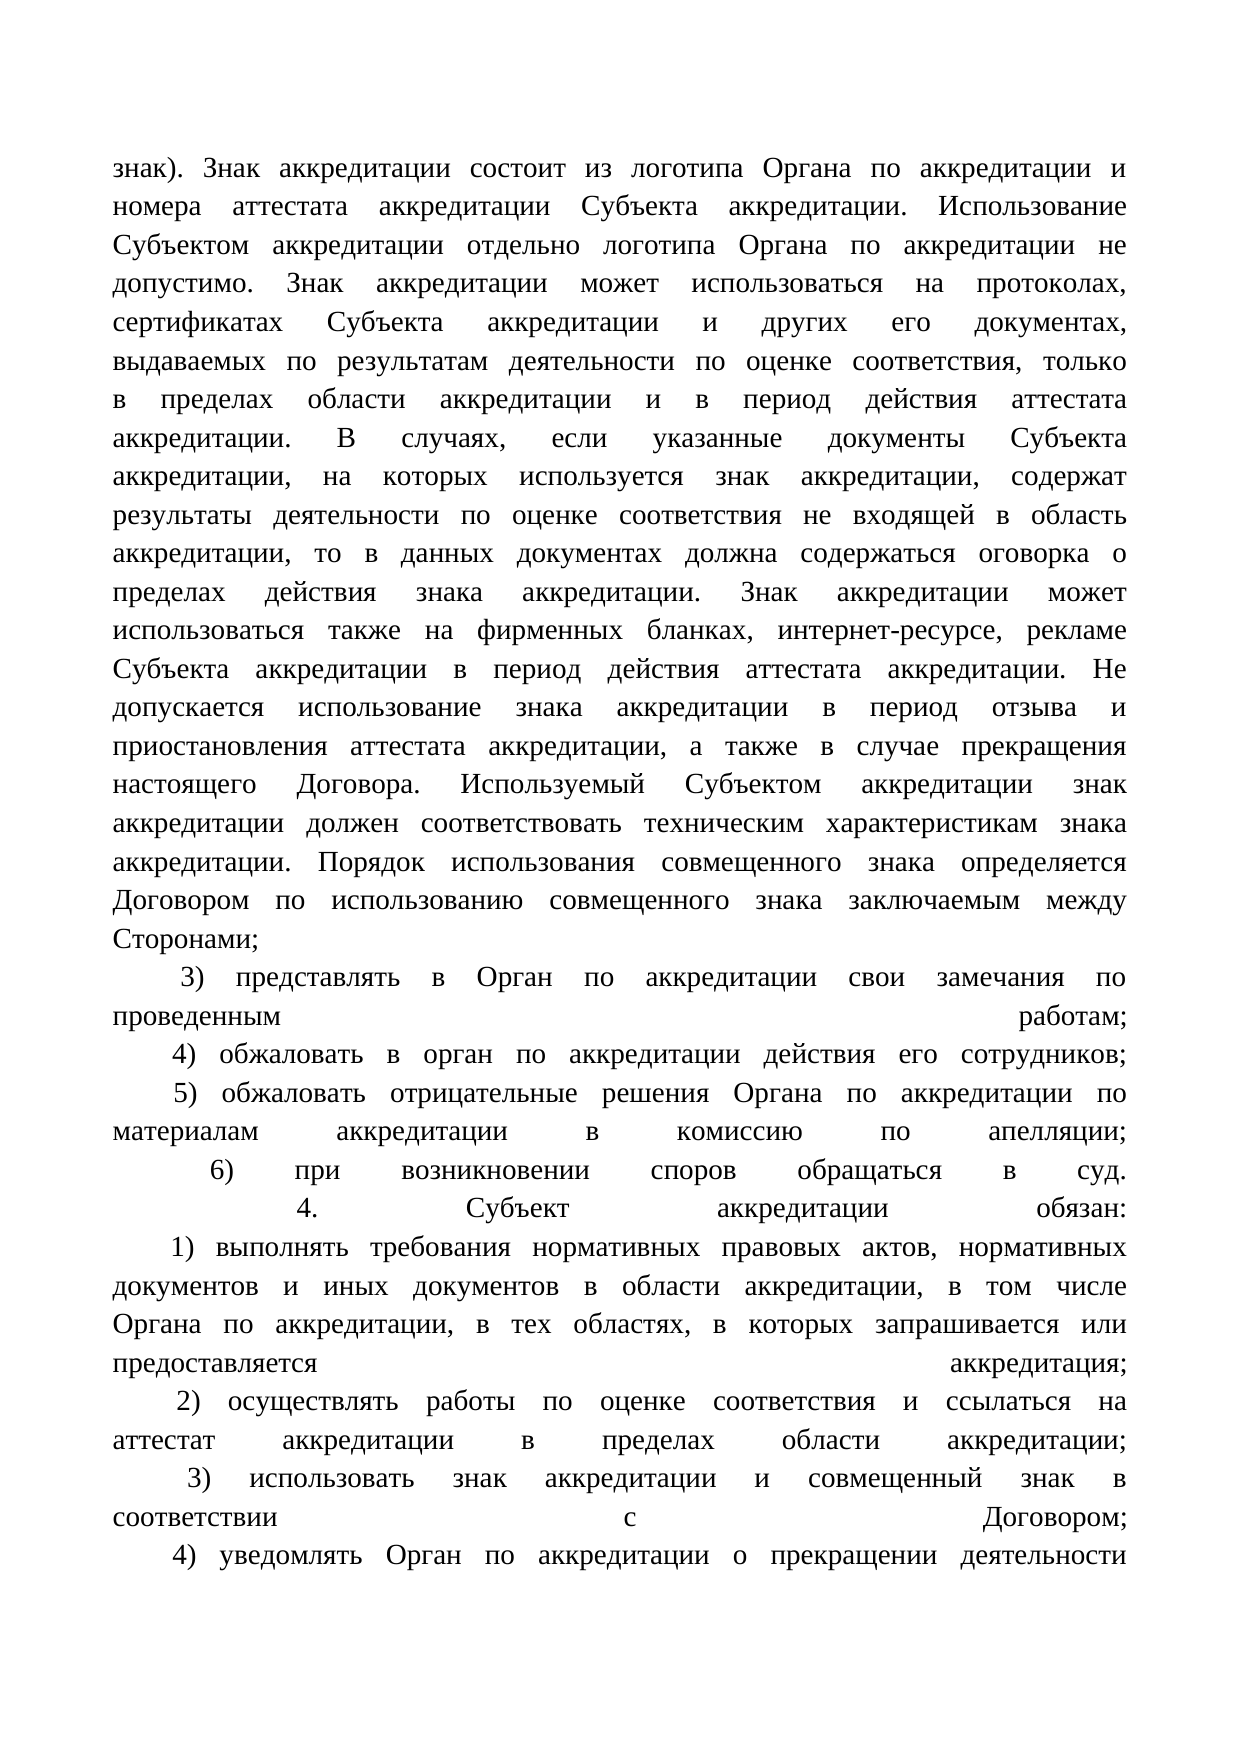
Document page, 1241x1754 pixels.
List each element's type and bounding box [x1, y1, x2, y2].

text [112, 150, 1128, 1571]
